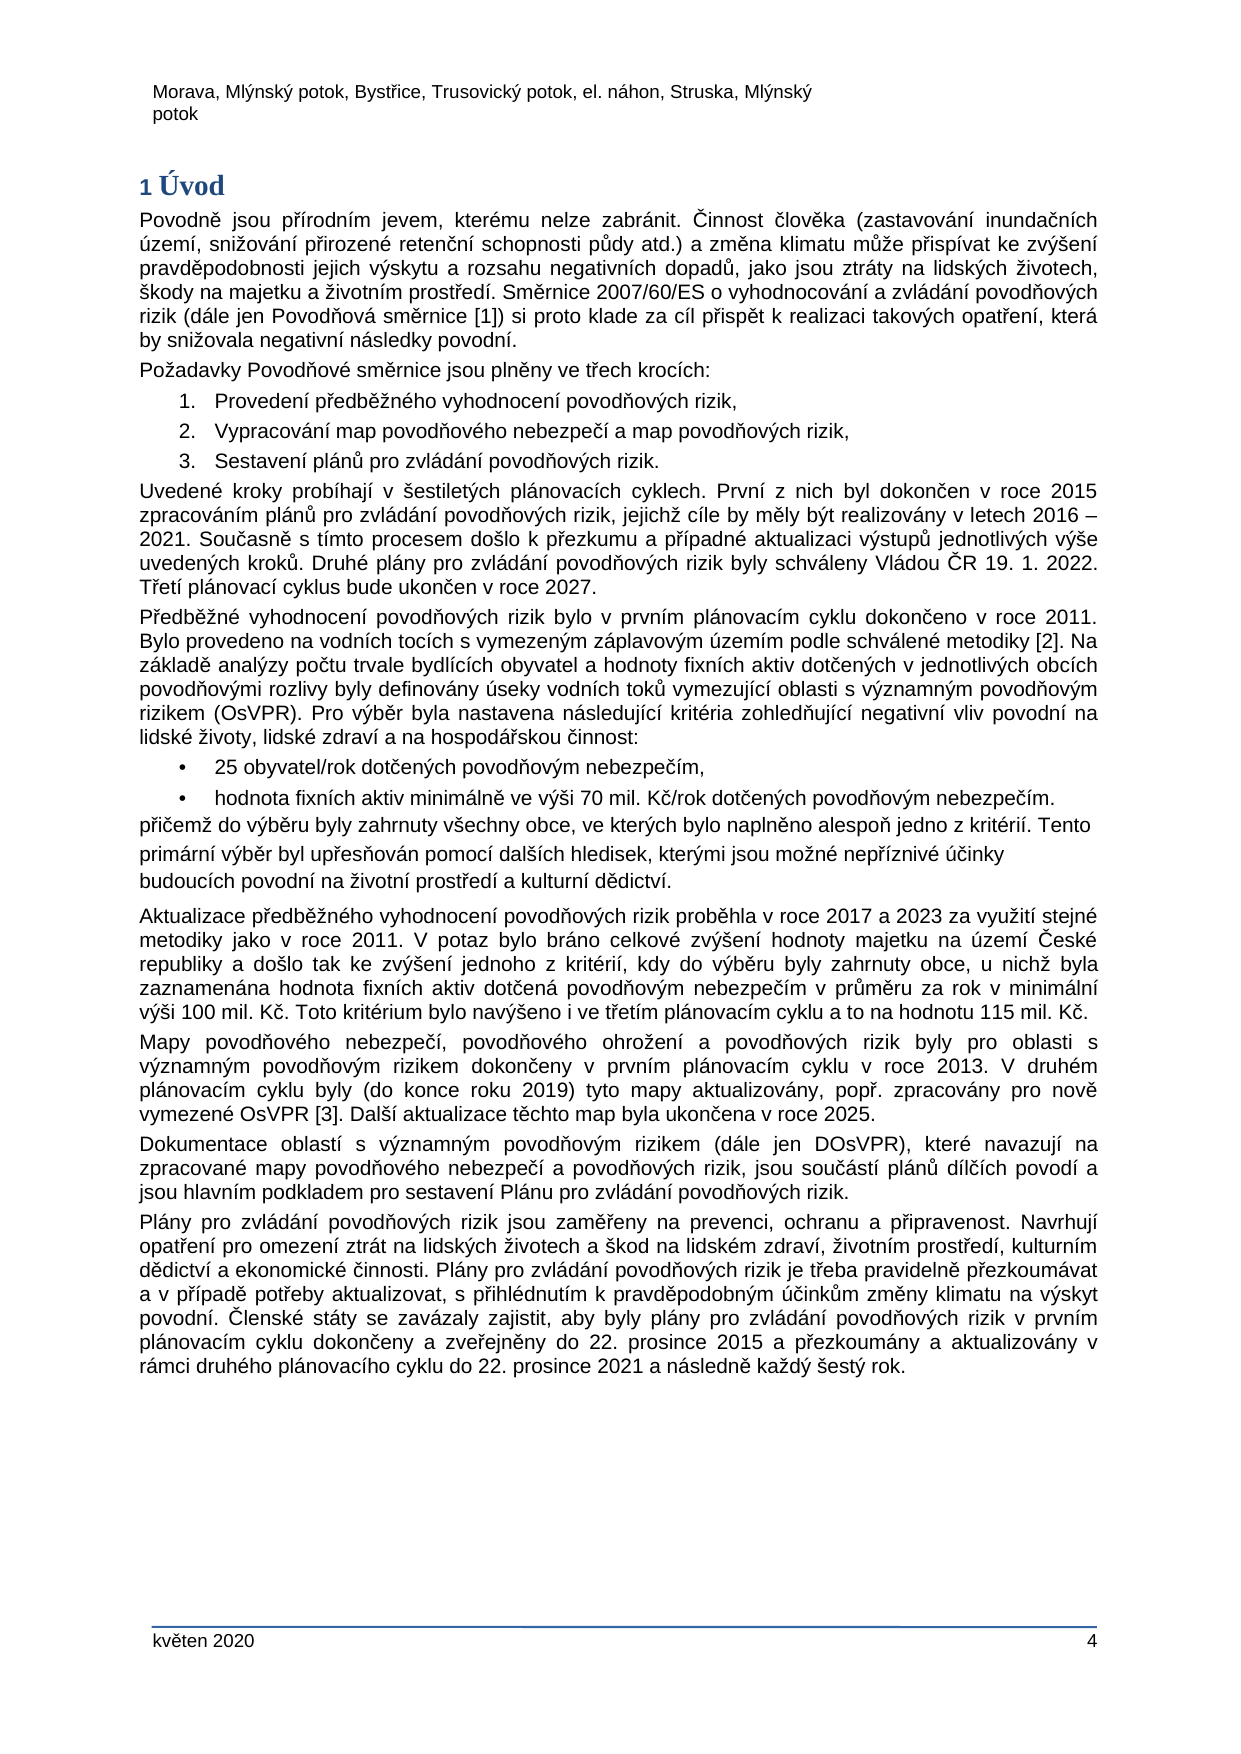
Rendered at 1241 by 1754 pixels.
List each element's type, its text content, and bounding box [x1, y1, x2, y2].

text Povodně jsou přírodním jevem, kterému nelze zabránit. Činnost člověka (zastavování inundačních území, snižování přirozené retenční schopnosti půdy atd.) a změna klimatu může přispívat ke zvýšení pravděpodobnosti jejich výskytu a rozsahu negativních dopadů, jako jsou ztráty na lidských životech, škody na majetku a životním prostředí. Směrnice 2007/60/ES o vyhodnocování a zvládání povodňových rizik (dále jen Povodňová směrnice [1]) si proto klade za cíl přispět k realizaci takových opatření, která by snižovala negativní následky povodní. [139, 208, 1099, 352]
text Mapy povodňového nebezpečí, povodňového ohrožení a povodňových rizik byly pro oblasti s významným povodňovým rizikem dokončeny v prvním plánovacím cyklu v roce 2013. V druhém plánovacím cyklu byly (do konce roku 2019) tyto mapy aktualizovány, popř. zpracovány pro nově vymezené OsVPR [3]. Další aktualizace těchto map byla ukončena v roce 2025. [139, 1030, 1099, 1126]
text Předběžné vyhodnocení povodňových rizik bylo v prvním plánovacím cyklu dokončeno v roce 2011. Bylo provedeno na vodních tocích s vymezeným záplavovým územím podle schválené metodiky [2]. Na základě analýzy počtu trvale bydlících obyvatel a hodnoty fixních aktiv dotčených v jednotlivých obcích povodňovými rozlivy byly definovány úseky vodních toků vymezující oblasti s významným povodňovým rizikem (OsVPR). Pro výběr byla nastavena následující kritéria zohledňující negativní vliv povodní na lidské životy, lidské zdraví a na hospodářskou činnost: [139, 605, 1099, 749]
text 1 Úvod [139, 168, 1099, 202]
list 25 obyvatel/rok dotčených povodňovým nebezpečím, [139, 755, 1099, 779]
list hodnota fixních aktiv minimálně ve výši 70 mil. Kč/rok dotčených povodňovým nebezpečím. přičemž do výběru byly zahrnuty všechny obce, ve kterých bylo naplněno alespoň jedno z kritérií. Tento primární výběr byl upřesňován pomocí dalších hledisek, kterými jsou možné nepříznivé účinky budoucích povodní na životní prostředí a kulturní dědictví. [139, 785, 1099, 893]
text Aktualizace předběžného vyhodnocení povodňových rizik proběhla v roce 2017 a 2023 za využití stejné metodiky jako v roce 2011. V potaz bylo bráno celkové zvýšení hodnoty majetku na území České republiky a došlo tak ke zvýšení jednoho z kritérií, kdy do výběru byly zahrnuty obce, u nichž byla zaznamenána hodnota fixních aktiv dotčená povodňovým nebezpečím v průměru za rok v minimální výši 100 mil. Kč. Toto kritérium bylo navýšeno i ve třetím plánovacím cyklu a to na hodnotu 115 mil. Kč. [139, 904, 1099, 1023]
list Provedení předběžného vyhodnocení povodňových rizik, [139, 388, 1099, 412]
list Vypracování map povodňového nebezpečí a map povodňových rizik, [139, 419, 1099, 443]
text Požadavky Povodňové směrnice jsou plněny ve třech krocích: [139, 358, 1099, 382]
text Dokumentace oblastí s významným povodňovým rizikem (dále jen DOsVPR), které navazují na zpracované mapy povodňového nebezpečí a povodňových rizik, jsou součástí plánů dílčích povodí a jsou hlavním podkladem pro sestavení Plánu pro zvládání povodňových rizik. [139, 1132, 1099, 1204]
text Uvedené kroky probíhají v šestiletých plánovacích cyklech. První z nich byl dokončen v roce 2015 zpracováním plánů pro zvládání povodňových rizik, jejichž cíle by měly být realizovány v letech 2016 – 2021. Současně s tímto procesem došlo k přezkumu a případné aktualizaci výstupů jednotlivých výše uvedených kroků. Druhé plány pro zvládání povodňových rizik byly schváleny Vládou ČR 19. 1. 2022. Třetí plánovací cyklus bude ukončen v roce 2027. [139, 479, 1099, 599]
list Sestavení plánů pro zvládání povodňových rizik. [139, 449, 1099, 473]
text Plány pro zvládání povodňových rizik jsou zaměřeny na prevenci, ochranu a připravenost. Navrhují opatření pro omezení ztrát na lidských životech a škod na lidském zdraví, životním prostředí, kulturním dědictví a ekonomické činnosti. Plány pro zvládání povodňových rizik je třeba pravidelně přezkoumávat a v případě potřeby aktualizovat, s přihlédnutím k pravděpodobným účinkům změny klimatu na výskyt povodní. Členské státy se zavázaly zajistit, aby byly plány pro zvládání povodňových rizik v prvním plánovacím cyklu dokončeny a zveřejněny do 22. prosince 2015 a přezkoumány a aktualizovány v rámci druhého plánovacího cyklu do 22. prosince 2021 a následně každý šestý rok. [139, 1210, 1099, 1378]
